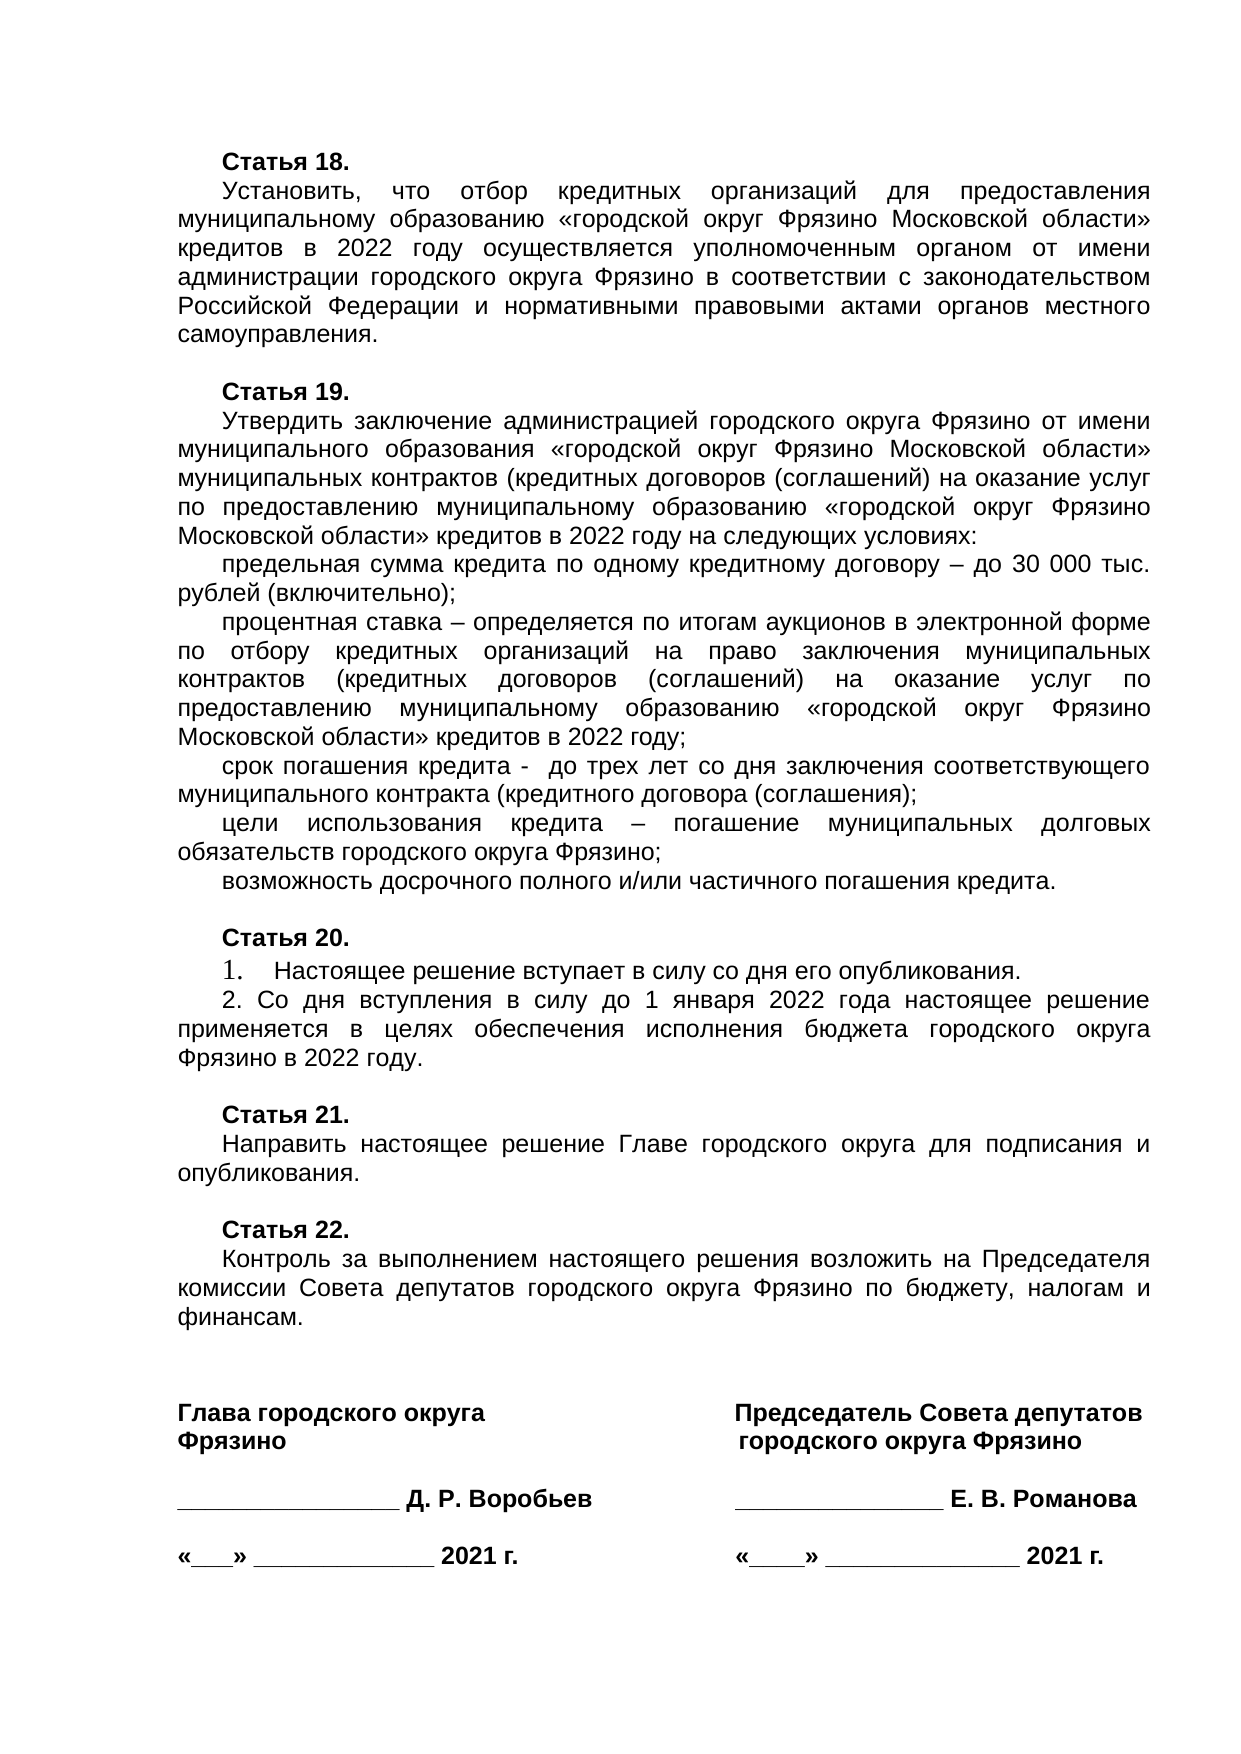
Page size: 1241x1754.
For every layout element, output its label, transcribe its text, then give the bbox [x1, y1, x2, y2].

text Контроль за выполнением настоящего решения возложить на Председателя комиссии Совета депутатов городского округа Фрязино по бюджету, налогам и финансам. [177, 1244, 1152, 1330]
text Статья 20. [177, 923, 1152, 952]
text процентная ставка – определяется по итогам аукционов в электронной форме по отбору кредитных организаций на право заключения муниципальных контрактов (кредитных договоров (соглашений) на оказание услуг по предоставлению муниципальному образованию «городской округ Фрязино Московской области» кредитов в 2022 году; [177, 607, 1152, 751]
text Статья 22. [177, 1215, 1152, 1244]
text Глава городского округа Председатель Совета депутатов [177, 1397, 1152, 1426]
text Статья 18. [177, 147, 1152, 176]
text возможность досрочного полного и/или частичного погашения кредита. [177, 866, 1152, 894]
list Настоящее решение вступает в силу со дня его опубликования. [177, 952, 1152, 985]
text Утвердить заключение администрацией городского округа Фрязино от имени муниципального образования «городской округ Фрязино Московской области» муниципальных контрактов (кредитных договоров (соглашений) на оказание услуг по предоставлению муниципальному образованию «городской округ Фрязино Московской области» кредитов в 2022 году на следующих условиях: [177, 406, 1152, 549]
text Установить, что отбор кредитных организаций для предоставления муниципальному образованию «городской округ Фрязино Московской области» кредитов в 2022 году осуществляется уполномоченным органом от имени администрации городского округа Фрязино в соответствии с законодательством Российской Федерации и нормативными правовыми актами органов местного самоуправления. [177, 176, 1152, 348]
text Фрязино городского округа Фрязино [177, 1426, 1152, 1455]
text 2. Со дня вступления в силу до 1 января 2022 года настоящее решение применяется в целях обеспечения исполнения бюджета городского округа Фрязино в 2022 году. [177, 985, 1152, 1072]
text срок погашения кредита - до трех лет со дня заключения соответствующего муниципального контракта (кредитного договора (соглашения); [177, 751, 1152, 808]
text ________________ Д. Р. Воробьев _______________ Е. В. Романова [177, 1484, 1152, 1512]
text цели использования кредита – погашение муниципальных долговых обязательств городского округа Фрязино; [177, 808, 1152, 866]
text предельная сумма кредита по одному кредитному договору – до 30 000 тыс. рублей (включительно); [177, 549, 1152, 607]
text Статья 21. [177, 1100, 1152, 1129]
text Статья 19. [177, 377, 1152, 406]
text Направить настоящее решение Главе городского округа для подписания и опубликования. [177, 1129, 1152, 1187]
text «___» _____________ 2021 г. «____» ______________ 2021 г. [177, 1541, 1152, 1570]
